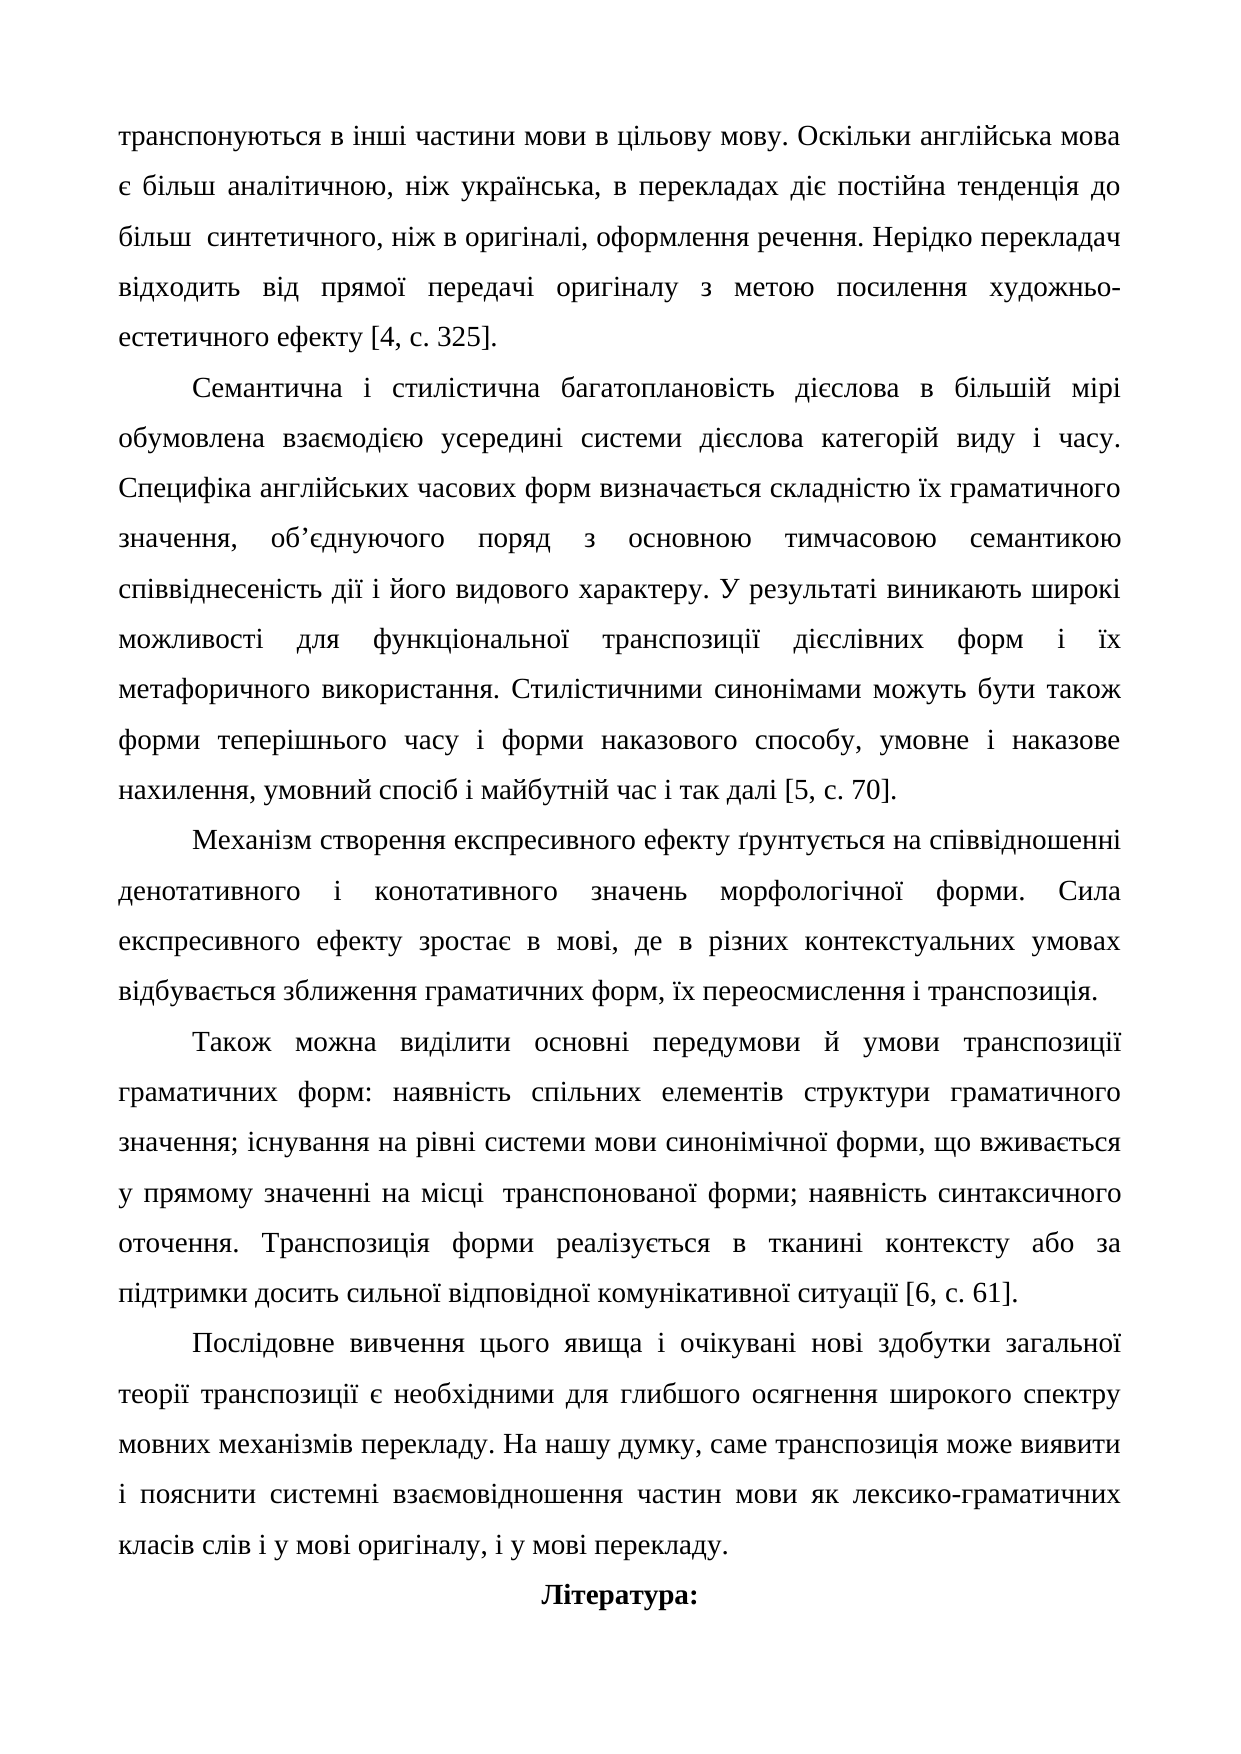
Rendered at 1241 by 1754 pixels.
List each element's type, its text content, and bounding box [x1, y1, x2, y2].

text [118, 118, 1122, 353]
text Семантична і стилістична багатоплановість дієслова в більшій мірі обумовлена взаємодією усередині системи дієслова категорій виду і часу. Специфіка англійських часових форм визначається складністю їх граматичного значення, об’єднуючого поряд з основною тимчасовою семантикою співвіднесеність дії і його видового характеру. У результаті виникають широкі можливості для функціональної транспозиції дієслівних форм і їх метафоричного використання. Стилістичними синонімами можуть бути також форми теперішнього часу і форми наказового способу, умовне і наказове нахилення, умовний спосіб і майбутній час і так далі [5, c. 70]. [118, 370, 1122, 806]
text Також можна виділити основні передумови й умови транспозиції граматичних форм: наявність спільних елементів структури граматичного значення; існування на рівні системи мови синонімічної форми, що вживається у прямому значенні на місці транспонованої форми; наявність синтаксичного оточення. Транспозиція форми реалізується в тканині контексту або за підтримки досить сильної відповідної комунікативної ситуації [6, c. 61]. [118, 1024, 1122, 1309]
text Механізм створення експресивного ефекту ґрунтується на співвідношенні денотативного і конотативного значень морфологічної форми. Сила експресивного ефекту зростає в мові, де в різних контекстуальних умовах відбувається зближення граматичних форм, їх переосмислення і транспозиція. [118, 822, 1122, 1007]
text Література: [118, 1577, 1122, 1611]
text Послідовне вивчення цього явища і очікувані нові здобутки загальної теорії транспозиції є необхідними для глибшого осягнення широкого спектру мовних механізмів перекладу. На нашу думку, саме транспозиція може виявити і пояснити системні взаємовідношення частин мови як лексико-граматичних класів слів і у мові оригіналу, і у мові перекладу. [118, 1326, 1122, 1560]
